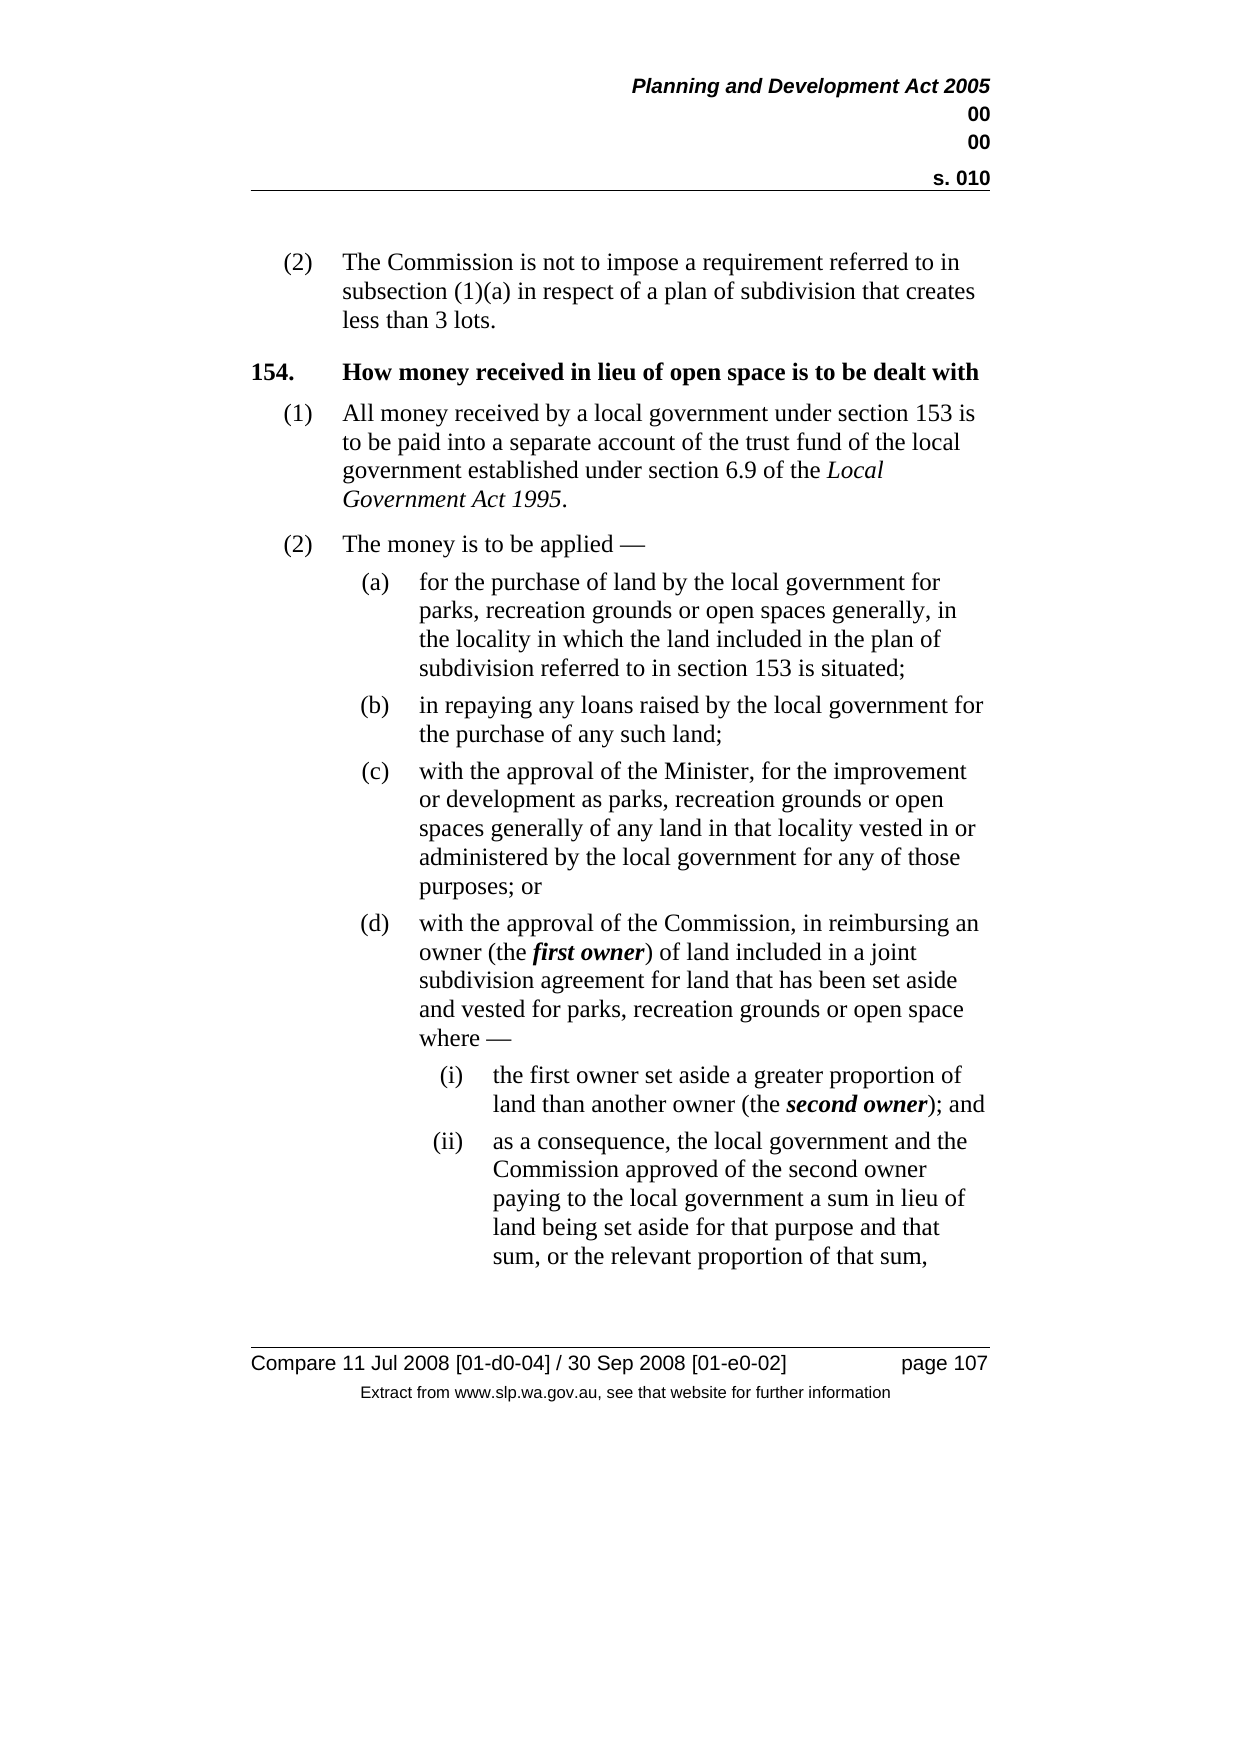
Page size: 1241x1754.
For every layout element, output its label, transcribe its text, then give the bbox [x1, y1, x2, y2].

text (b) in repaying any loans raised by the local government for the purchase of any such land; [251, 690, 990, 747]
text (2) The money is to be applied — [251, 529, 990, 558]
text (1) All money received by a local government under section 153 is to be paid into a separate account of the trust fund of the local government established under section 6.9 of the Local Government Act 1995. [251, 398, 990, 513]
text (i) the first owner set aside a greater proportion of land than another owner (the second owner); and [251, 1060, 990, 1117]
text (c) with the approval of the Minister, for the improvement or development as parks, recreation grounds or open spaces generally of any land in that locality vested in or administered by the local government for any of those purposes; or [251, 756, 990, 899]
subtitle 154. How money received in lieu of open space is to be dealt with [251, 357, 990, 385]
text (2) The Commission is not to impose a requirement referred to in subsection (1)(a) in respect of a plan of subdivision that creates less than 3 lots. [251, 247, 990, 334]
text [251, 1126, 990, 1269]
text (a) for the purchase of land by the local government for parks, recreation grounds or open spaces generally, in the locality in which the land included in the plan of subdivision referred to in section 153 is situated; [251, 567, 990, 682]
text (d) with the approval of the Commission, in reimbursing an owner (the first owner) of land included in a joint subdivision agreement for land that has been set aside and vested for parks, recreation grounds or open space where — [251, 908, 990, 1052]
